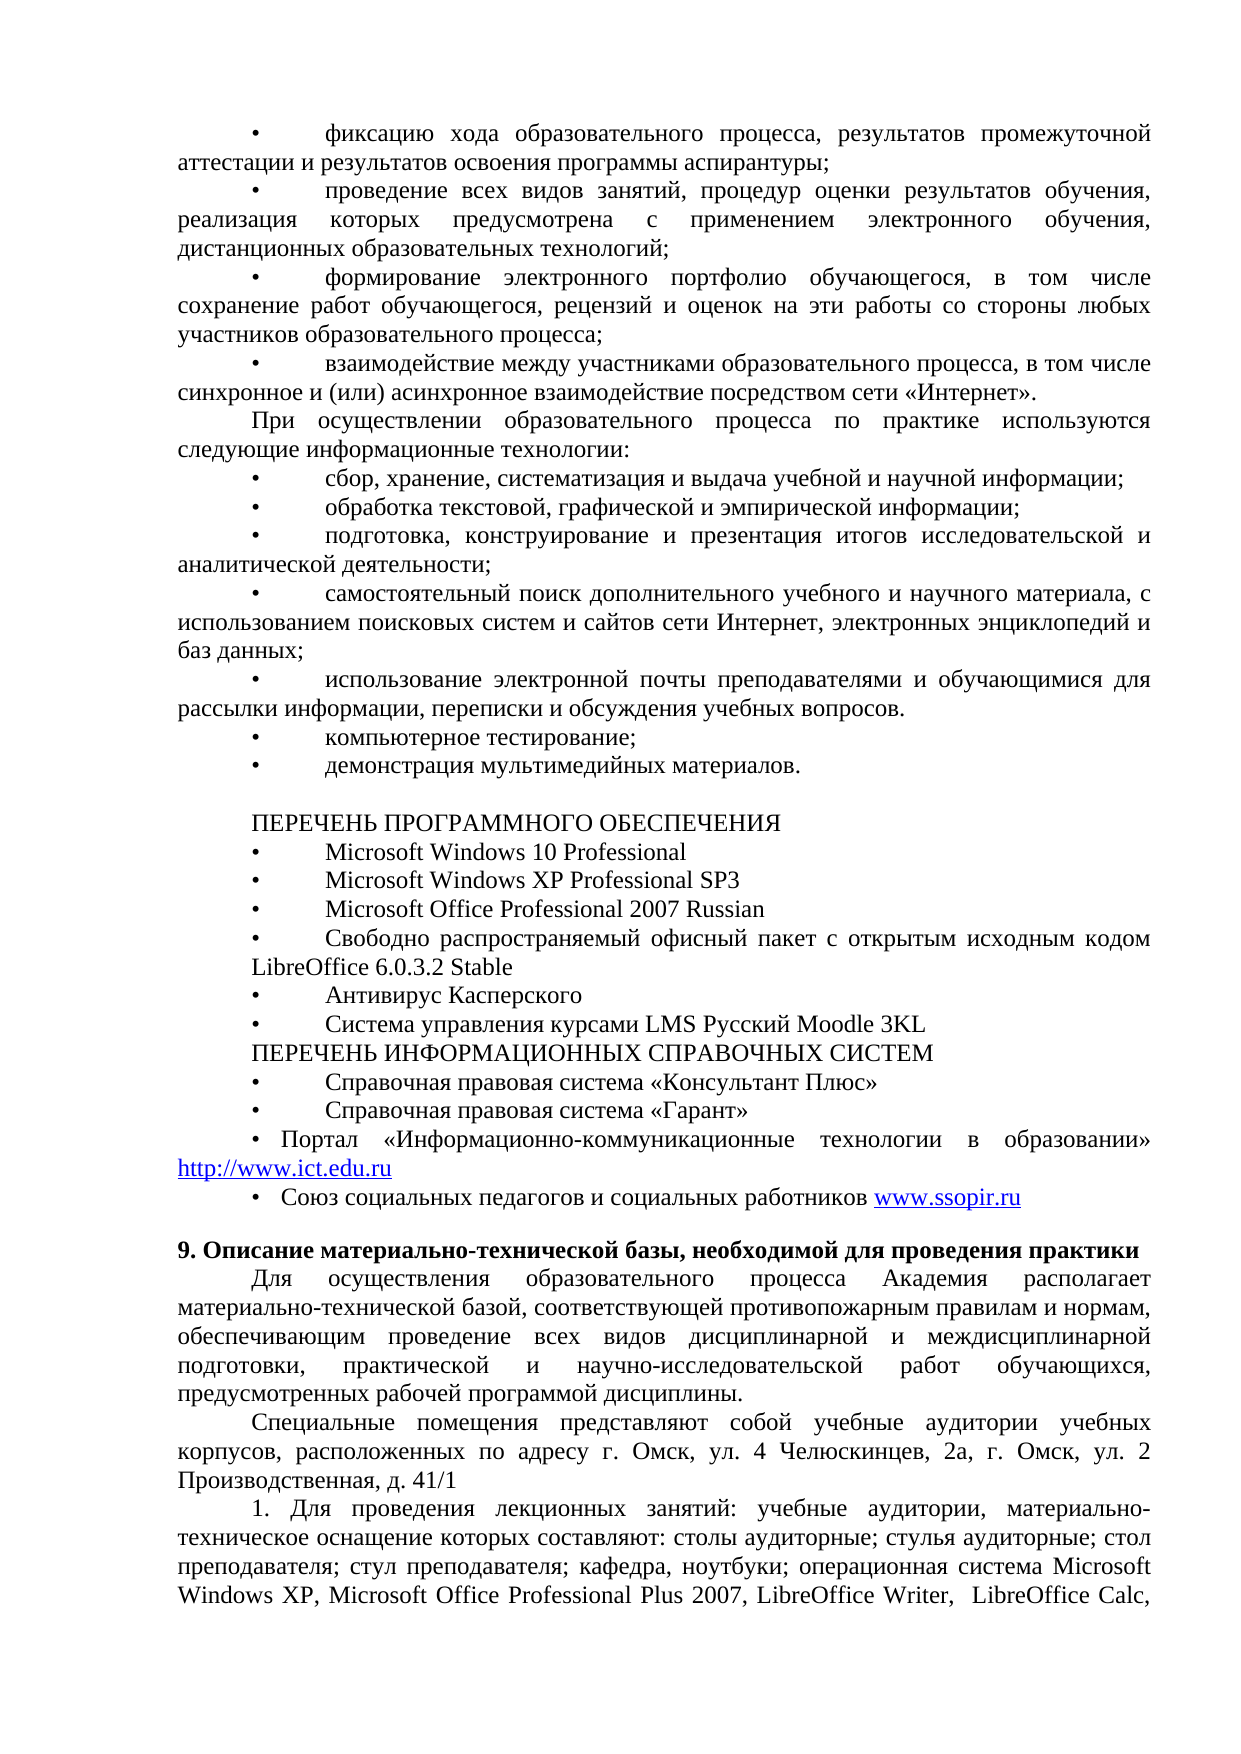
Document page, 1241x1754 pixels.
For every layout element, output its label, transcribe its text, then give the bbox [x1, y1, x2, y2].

text • Справочная правовая система «Консультант Плюс» [251, 1067, 1152, 1096]
text • демонстрация мультимедийных материалов. [177, 751, 1152, 779]
text • взаимодействие между участниками образовательного процесса, в том числе синхронное и (или) асинхронное взаимодействие посредством сети «Интернет». [177, 348, 1152, 406]
text • компьютерное тестирование; [177, 722, 1152, 751]
text • обработка текстовой, графической и эмпирической информации; [177, 492, 1152, 521]
text • подготовка, конструирование и презентация итогов исследовательской и аналитической деятельности; [177, 521, 1152, 578]
text • Cистема управления курсами LMS Русский Moodle 3KL [251, 1009, 1152, 1038]
text • Microsoft Windows 10 Professional [251, 837, 1152, 866]
text • Антивирус Касперского [251, 981, 1152, 1009]
text • фиксацию хода образовательного процесса, результатов промежуточной аттестации и результатов освоения программы аспирантуры; [177, 118, 1152, 176]
text Для осуществления образовательного процесса Академия располагает материально-технической базой, соответствующей противопожарным правилам и нормам, обеспечивающим проведение всех видов дисциплинарной и междисциплинарной подготовки, практической и научно-исследовательской работ обучающихся, предусмотренных рабочей программой дисциплины. [177, 1263, 1152, 1407]
text • Microsoft Office Professional 2007 Russian [251, 894, 1152, 923]
text • сбор, хранение, систематизация и выдача учебной и научной информации; [177, 463, 1152, 492]
text • использование электронной почты преподавателями и обучающимися для рассылки информации, переписки и обсуждения учебных вопросов. [177, 664, 1152, 722]
text • Microsoft Windows XP Professional SP3 [251, 866, 1152, 894]
text ПЕРЕЧЕНЬ ИНФОРМАЦИОННЫХ СПРАВОЧНЫХ СИСТЕМ [251, 1038, 1152, 1067]
text Специальные помещения представляют собой учебные аудитории учебных корпусов, расположенных по адресу г. Омск, ул. 4 Челюскинцев, 2а, г. Омск, ул. 2 Производственная, д. 41/1 [177, 1407, 1152, 1493]
text При осуществлении образовательного процесса по практике используются следующие информационные технологии: [177, 406, 1152, 463]
text • Справочная правовая система «Гарант» [251, 1096, 1152, 1124]
text • самостоятельный поиск дополнительного учебного и научного материала, с использованием поисковых систем и сайтов сети Интернет, электронных энциклопедий и баз данных; [177, 578, 1152, 664]
text 9. Описание материально-технической базы, необходимой для проведения практики [177, 1235, 1152, 1263]
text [177, 1493, 1152, 1608]
text • Cвободно распространяемый офисный пакет с открытым исходным кодом LibreOffice 6.0.3.2 Stable [251, 923, 1152, 981]
text • Союз социальных педагогов и социальных работников www.ssopir.ru [177, 1182, 1152, 1211]
text • формирование электронного портфолио обучающегося, в том числе сохранение работ обучающегося, рецензий и оценок на эти работы со стороны любых участников образовательного процесса; [177, 262, 1152, 348]
text • проведение всех видов занятий, процедур оценки результатов обучения, реализация которых предусмотрена с применением электронного обучения, дистанционных образовательных технологий; [177, 176, 1152, 262]
text ПЕРЕЧЕНЬ ПРОГРАММНОГО ОБЕСПЕЧЕНИЯ [177, 808, 1152, 837]
text • Портал «Информационно-коммуникационные технологии в образовании» http://www.ict.edu.ru [177, 1124, 1152, 1182]
